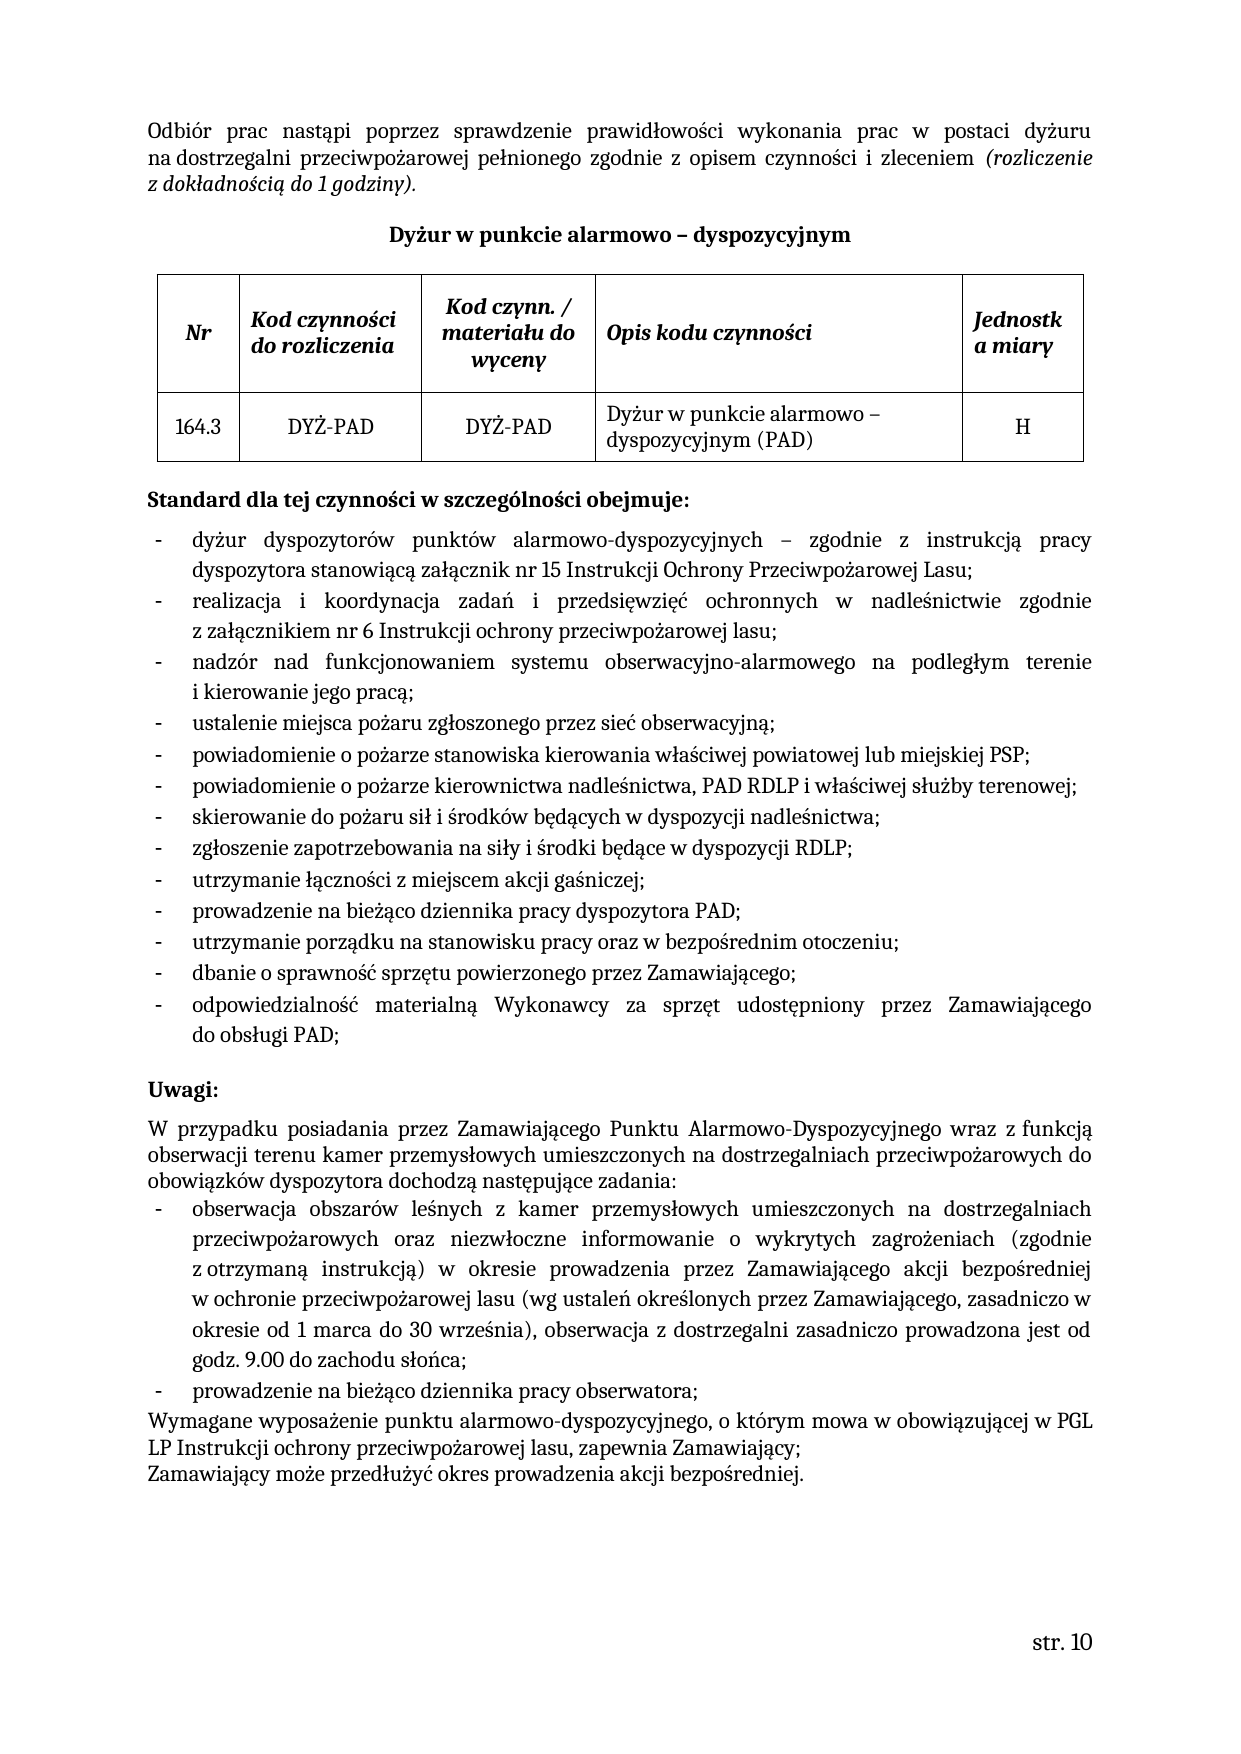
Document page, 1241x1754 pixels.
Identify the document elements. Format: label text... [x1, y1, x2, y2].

table_cell DYŻ-PAD [240, 393, 421, 461]
text Dyżur w punkcie alarmowo – dyspozycyjnym [148, 222, 1093, 249]
list powiadomienie o pożarze stanowiska kierowania właściwej powiatowej lub miejskiej PSP; [154, 741, 1093, 768]
table_header Jednostka miary [963, 275, 1083, 392]
table_cell 164.3 [158, 393, 239, 461]
table_cell DYŻ-PAD [422, 393, 595, 461]
text Standard dla tej czynności w szczególności obejmuje: [148, 487, 1093, 513]
text Wymagane wyposażenie punktu alarmowo-dyspozycyjnego, o którym mowa w obowiązującej w PGL LP Instrukcji ochrony przeciwpożarowej lasu, zapewnia Zamawiający; [148, 1408, 1093, 1461]
list zgłoszenie zapotrzebowania na siły i środki będące w dyspozycji RDLP; [154, 834, 1093, 861]
table_header Nr [158, 275, 239, 392]
list ustalenie miejsca pożaru zgłoszonego przez sieć obserwacyjną; [154, 709, 1093, 736]
list skierowanie do pożaru sił i środków będących w dyspozycji nadleśnictwa; [154, 803, 1093, 830]
table_header Kod czynn. / materiału do wyceny [422, 275, 595, 392]
table_header Opis kodu czynności [596, 275, 962, 392]
list odpowiedzialność materialną Wykonawcy za sprzęt udostępniony przez Zamawiającego do obsługi PAD; [154, 991, 1093, 1048]
list utrzymanie łączności z miejscem akcji gaśniczej; [154, 866, 1093, 893]
text Uwagi: [148, 1077, 1093, 1103]
text W przypadku posiadania przez Zamawiającego Punktu Alarmowo-Dyspozycyjnego wraz z funkcją obserwacji terenu kamer przemysłowych umieszczonych na dostrzegalniach przeciwpożarowych do obowiązków dyspozytora dochodzą następujące zadania: [148, 1116, 1093, 1195]
list obserwacja obszarów leśnych z kamer przemysłowych umieszczonych na dostrzegalniach przeciwpożarowych oraz niezwłoczne informowanie o wykrytych zagrożeniach (zgodnie z otrzymaną instrukcją) w okresie prowadzenia przez Zamawiającego akcji bezpośredniej w ochronie przeciwpożarowej lasu (wg ustaleń określonych przez Zamawiającego, zasadniczo w okresie od 1 marca do 30 września), obserwacja z dostrzegalni zasadniczo prowadzona jest od godz. 9.00 do zachodu słońca; [154, 1195, 1093, 1373]
list nadzór nad funkcjonowaniem systemu obserwacyjno-alarmowego na podległym terenie i kierowanie jego pracą; [154, 648, 1093, 705]
list utrzymanie porządku na stanowisku pracy oraz w bezpośrednim otoczeniu; [154, 928, 1093, 955]
list dbanie o sprawność sprzętu powierzonego przez Zamawiającego; [154, 959, 1093, 986]
list powiadomienie o pożarze kierownictwa nadleśnictwa, PAD RDLP i właściwej służby terenowej; [154, 772, 1093, 799]
list prowadzenie na bieżąco dziennika pracy obserwatora; [154, 1377, 1093, 1404]
table_cell H [963, 393, 1083, 461]
table_header Kod czynności do rozliczenia [240, 275, 421, 392]
list dyżur dyspozytorów punktów alarmowo-dyspozycyjnych – zgodnie z instrukcją pracy dyspozytora stanowiącą załącznik nr 15 Instrukcji Ochrony Przeciwpożarowej Lasu; [154, 526, 1093, 583]
list prowadzenie na bieżąco dziennika pracy dyspozytora PAD; [154, 897, 1093, 924]
text Odbiór prac nastąpi poprzez sprawdzenie prawidłowości wykonania prac w postaci dyżuru na dostrzegalni przeciwpożarowej pełnionego zgodnie z opisem czynności i zleceniem (rozliczenie z dokładnością do 1 godziny). [148, 118, 1093, 197]
table_cell Dyżur w punkcie alarmowo – dyspozycyjnym (PAD) [596, 393, 962, 461]
text Zamawiający może przedłużyć okres prowadzenia akcji bezpośredniej. [148, 1461, 1093, 1487]
list realizacja i koordynacja zadań i przedsięwzięć ochronnych w nadleśnictwie zgodnie z załącznikiem nr 6 Instrukcji ochrony przeciwpożarowej lasu; [154, 587, 1093, 644]
